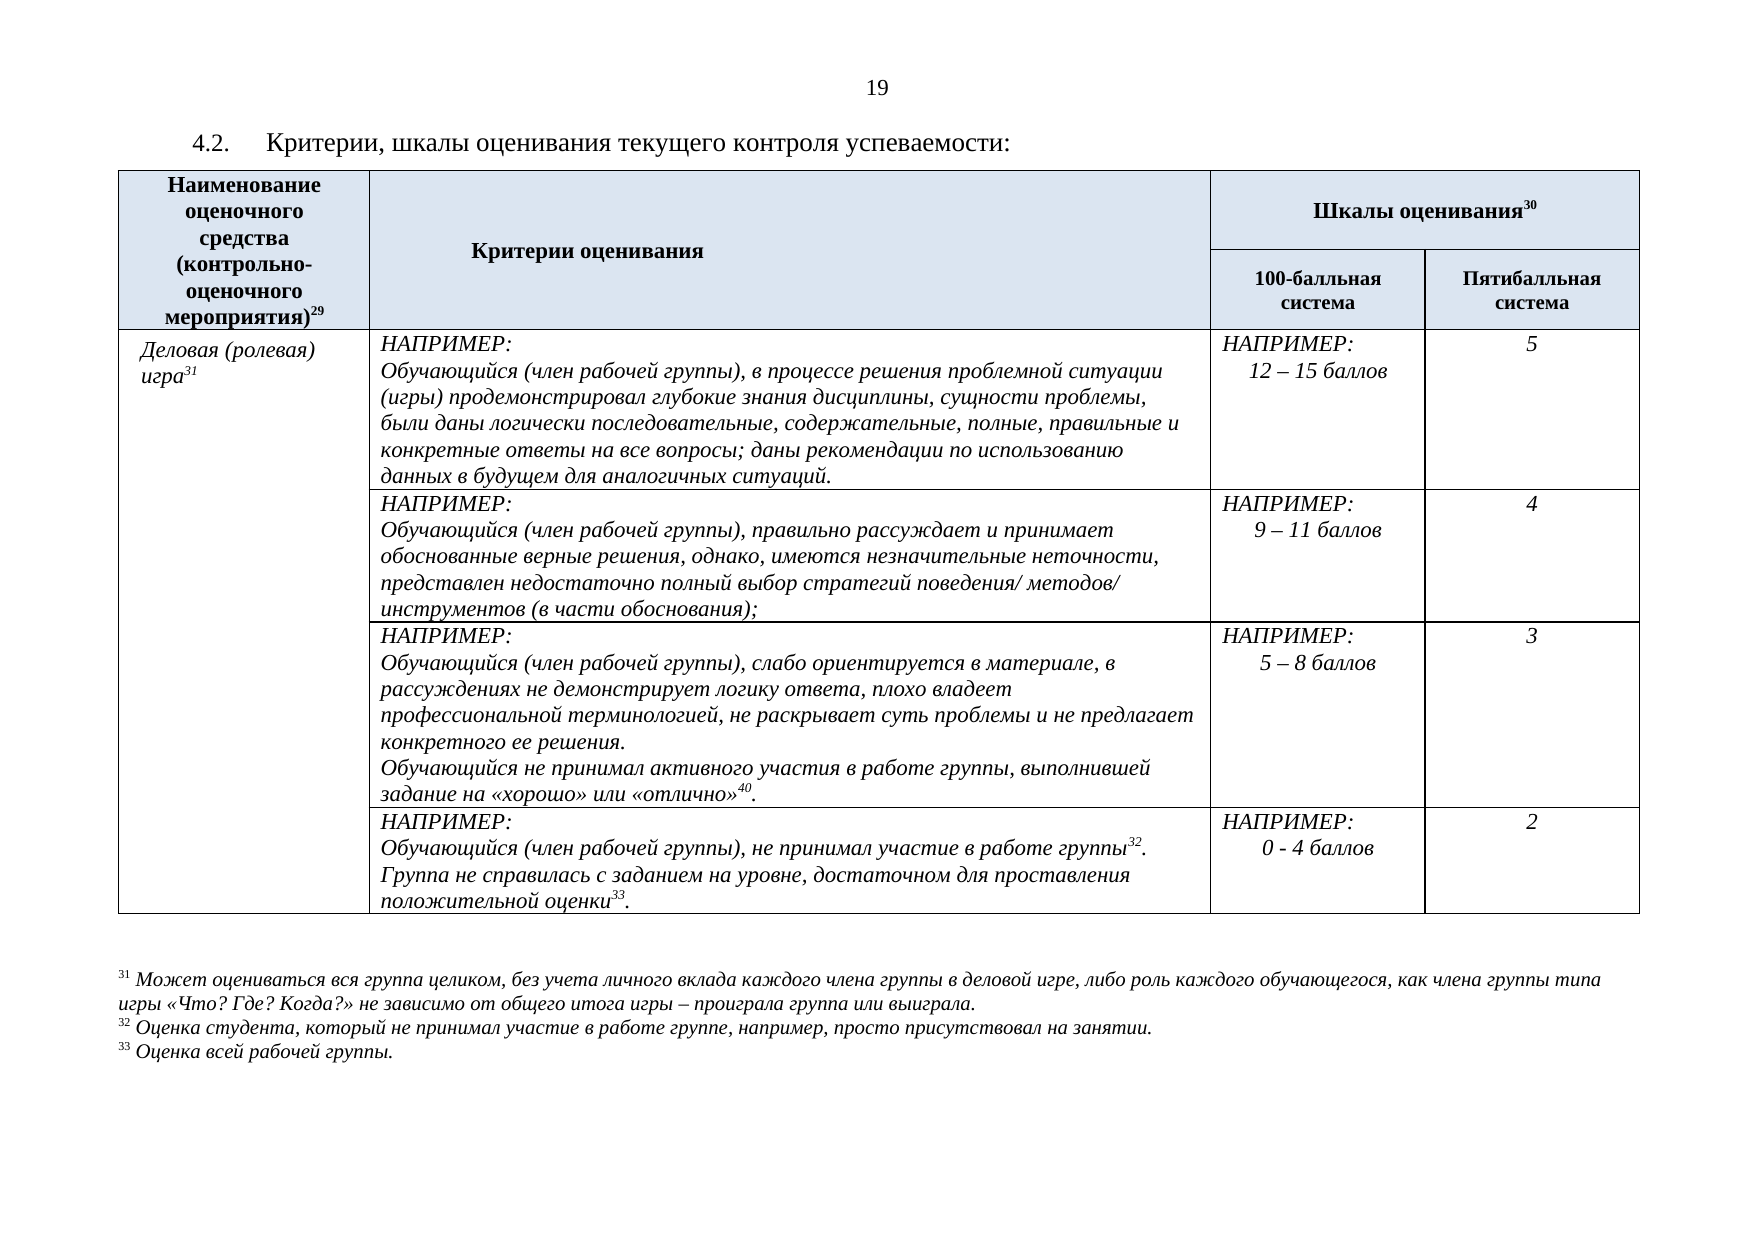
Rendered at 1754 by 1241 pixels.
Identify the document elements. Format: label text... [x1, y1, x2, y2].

table_cell 100-балльная система [1211, 250, 1424, 329]
table_cell Деловая (ролевая) игра [119, 330, 369, 913]
table_header Шкалы оценивания [1211, 171, 1639, 249]
table_cell НАПРИМЕР: 9 – 11 баллов [1211, 490, 1424, 621]
table_cell 5 [1426, 330, 1639, 488]
table_header Критерии оценивания [370, 171, 1210, 329]
table_cell НАПРИМЕР: Обучающийся (член рабочей группы), правильно рассуждает и принимает обоснованные верные решения, однако, имеются незначительные неточности, представлен недостаточно полный выбор стратегий поведения/ методов/ инструментов (в части обоснования); [370, 490, 1210, 621]
table_cell НАПРИМЕР: Обучающийся (член рабочей группы), слабо ориентируется в материале, в рассуждениях не демонстрирует логику ответа, плохо владеет профессиональной терминологией, не раскрывает суть проблемы и не предлагает конкретного ее решения. Обучающийся не принимал активного участия в работе группы, выполнившей задание на «хорошо» или «отлично»40. [370, 623, 1210, 807]
table_cell НАПРИМЕР: Обучающийся (член рабочей группы), не принимал участие в работе группы. Группа не справилась с заданием на уровне, достаточном для проставления положительной оценки. [370, 808, 1210, 913]
table_cell Пятибалльная система [1426, 250, 1639, 329]
table_header Наименование оценочного средства (контрольно-оценочного мероприятия) [119, 171, 369, 329]
table_cell 2 [1426, 808, 1639, 913]
table_cell НАПРИМЕР: 12 – 15 баллов [1211, 330, 1424, 488]
table_cell 4 [1426, 490, 1639, 621]
table_cell НАПРИМЕР: 0 - 4 баллов [1211, 808, 1424, 913]
table_cell НАПРИМЕР: Обучающийся (член рабочей группы), в процессе решения проблемной ситуации (игры) продемонстрировал глубокие знания дисциплины, сущности проблемы, были даны логически последовательные, содержательные, полные, правильные и конкретные ответы на все вопросы; даны рекомендации по использованию данных в будущем для аналогичных ситуаций. [370, 330, 1210, 488]
subtitle Критерии, шкалы оценивания текущего контроля успеваемости: [192, 127, 1636, 158]
table_cell 3 [1426, 623, 1639, 807]
table_cell НАПРИМЕР: 5 – 8 баллов [1211, 623, 1424, 807]
